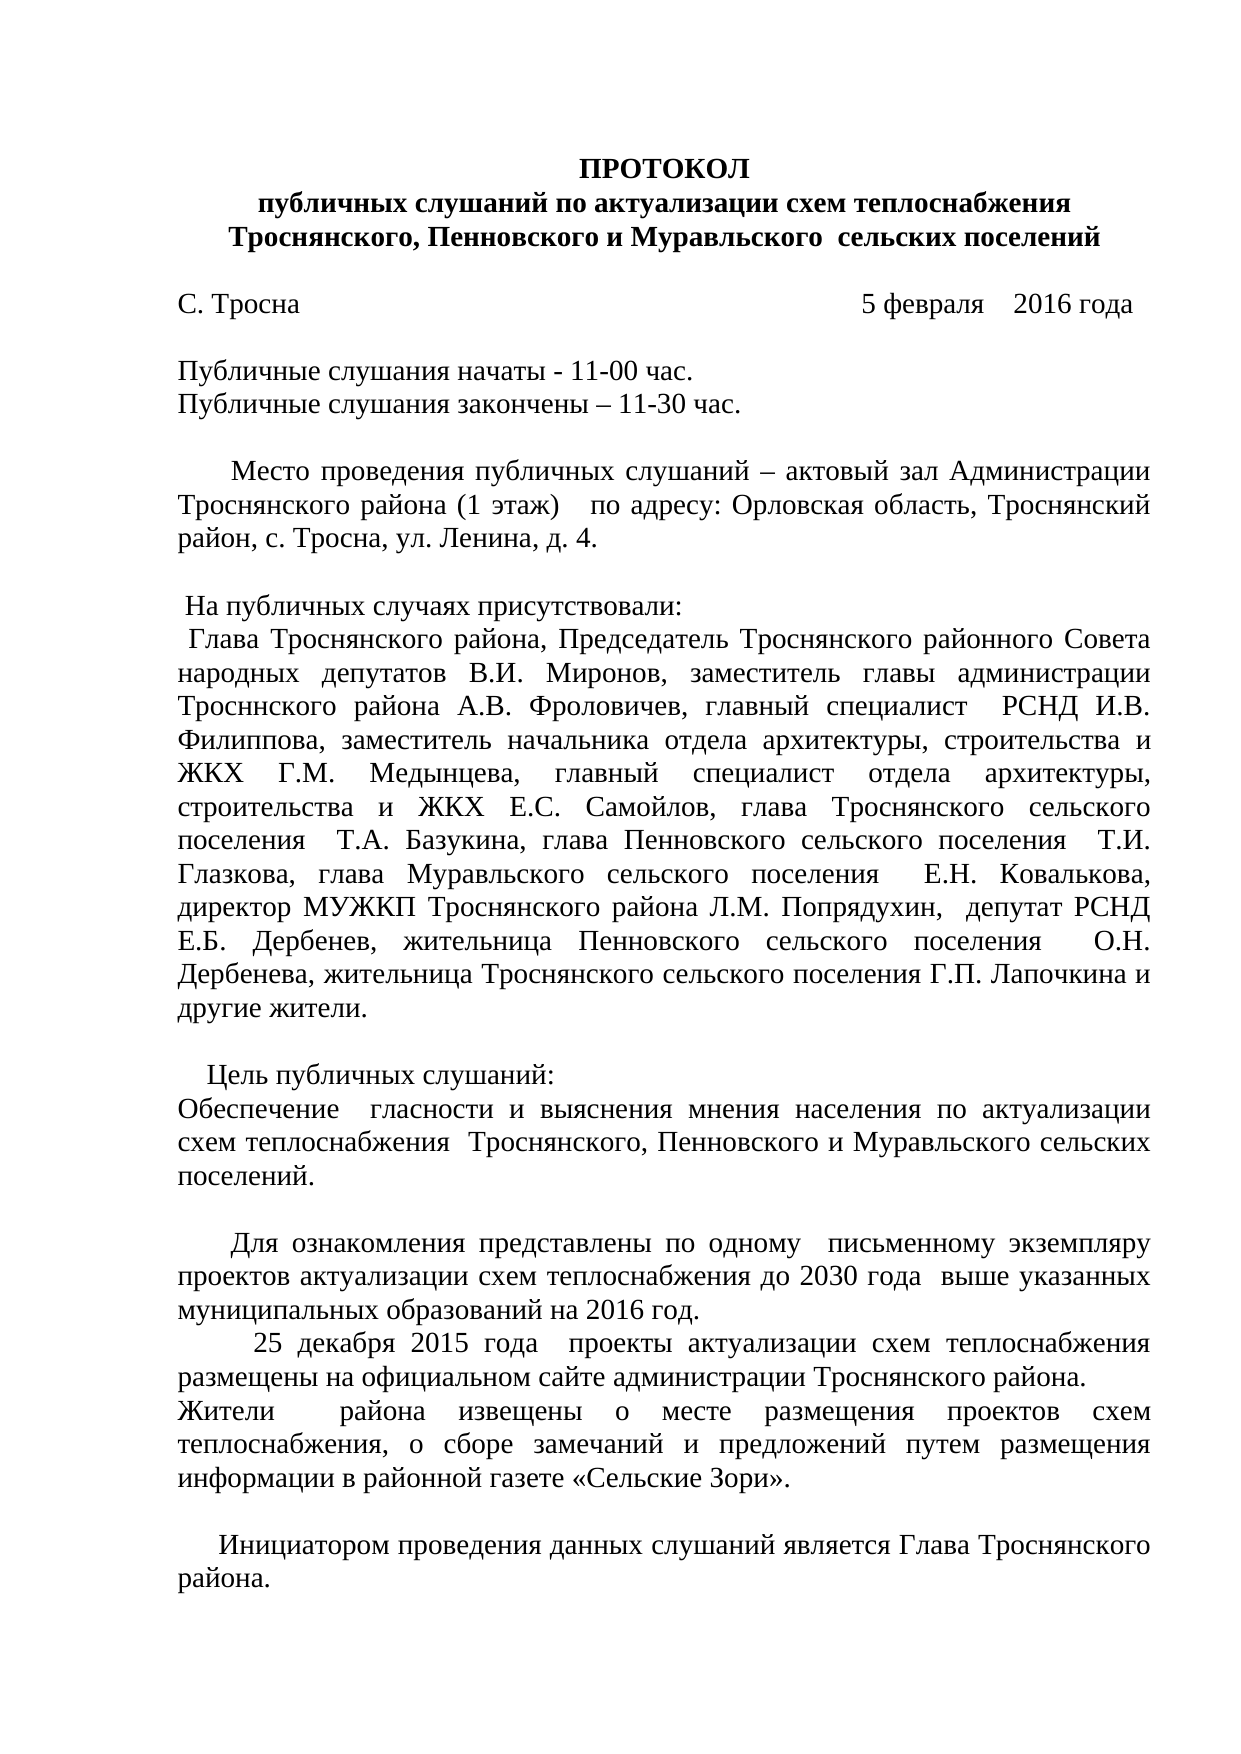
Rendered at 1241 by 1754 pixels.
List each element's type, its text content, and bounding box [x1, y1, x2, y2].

text Жители района извещены о месте размещения проектов схем теплоснабжения, о сборе замечаний и предложений путем размещения информации в районной газете «Сельские Зори». [177, 1393, 1152, 1493]
text публичных слушаний по актуализации схем теплоснабжения Троснянского, Пенновского и Муравльского сельских поселений [177, 185, 1152, 252]
text Публичные слушания начаты - 11-00 час. [177, 353, 1152, 386]
text Публичные слушания закончены – 11-30 час. [177, 386, 1152, 420]
text 25 декабря 2015 года проекты актуализации схем теплоснабжения размещены на официальном сайте администрации Троснянского района. [177, 1326, 1152, 1393]
text Глава Троснянского района, Председатель Троснянского районного Совета народных депутатов В.И. Миронов, заместитель главы администрации Тросннского района А.В. Фроловичев, главный специалист РСНД И.В. Филиппова, заместитель начальника отдела архитектуры, строительства и ЖКХ Г.М. Медынцева, главный специалист отдела архитектуры, строительства и ЖКХ Е.С. Самойлов, глава Троснянского сельского поселения Т.А. Базукина, глава Пенновского сельского поселения Т.И. Глазкова, глава Муравльского сельского поселения Е.Н. Ковалькова, директор МУЖКП Троснянского района Л.М. Попрядухин, депутат РСНД Е.Б. Дербенев, жительница Пенновского сельского поселения О.Н. Дербенева, жительница Троснянского сельского поселения Г.П. Лапочкина и другие жители. [177, 621, 1152, 1024]
text С. Тросна 5 февраля 2016 года [177, 286, 1152, 319]
text Место проведения публичных слушаний – актовый зал Администрации Троснянского района (1 этаж) по адресу: Орловская область, Троснянский район, с. Тросна, ул. Ленина, д. 4. [177, 453, 1152, 554]
text ПРОТОКОЛ [177, 152, 1152, 185]
text Для ознакомления представлены по одному письменному экземпляру проектов актуализации схем теплоснабжения до 2030 года выше указанных муниципальных образований на 2016 год. [177, 1225, 1152, 1326]
text Обеспечение гласности и выяснения мнения населения по актуализации схем теплоснабжения Троснянского, Пенновского и Муравльского сельских поселений. [177, 1091, 1152, 1191]
text Цель публичных слушаний: [177, 1057, 1152, 1091]
text На публичных случаях присутствовали: [177, 588, 1152, 621]
text Инициатором проведения данных слушаний является Глава Троснянского района. [177, 1527, 1152, 1594]
